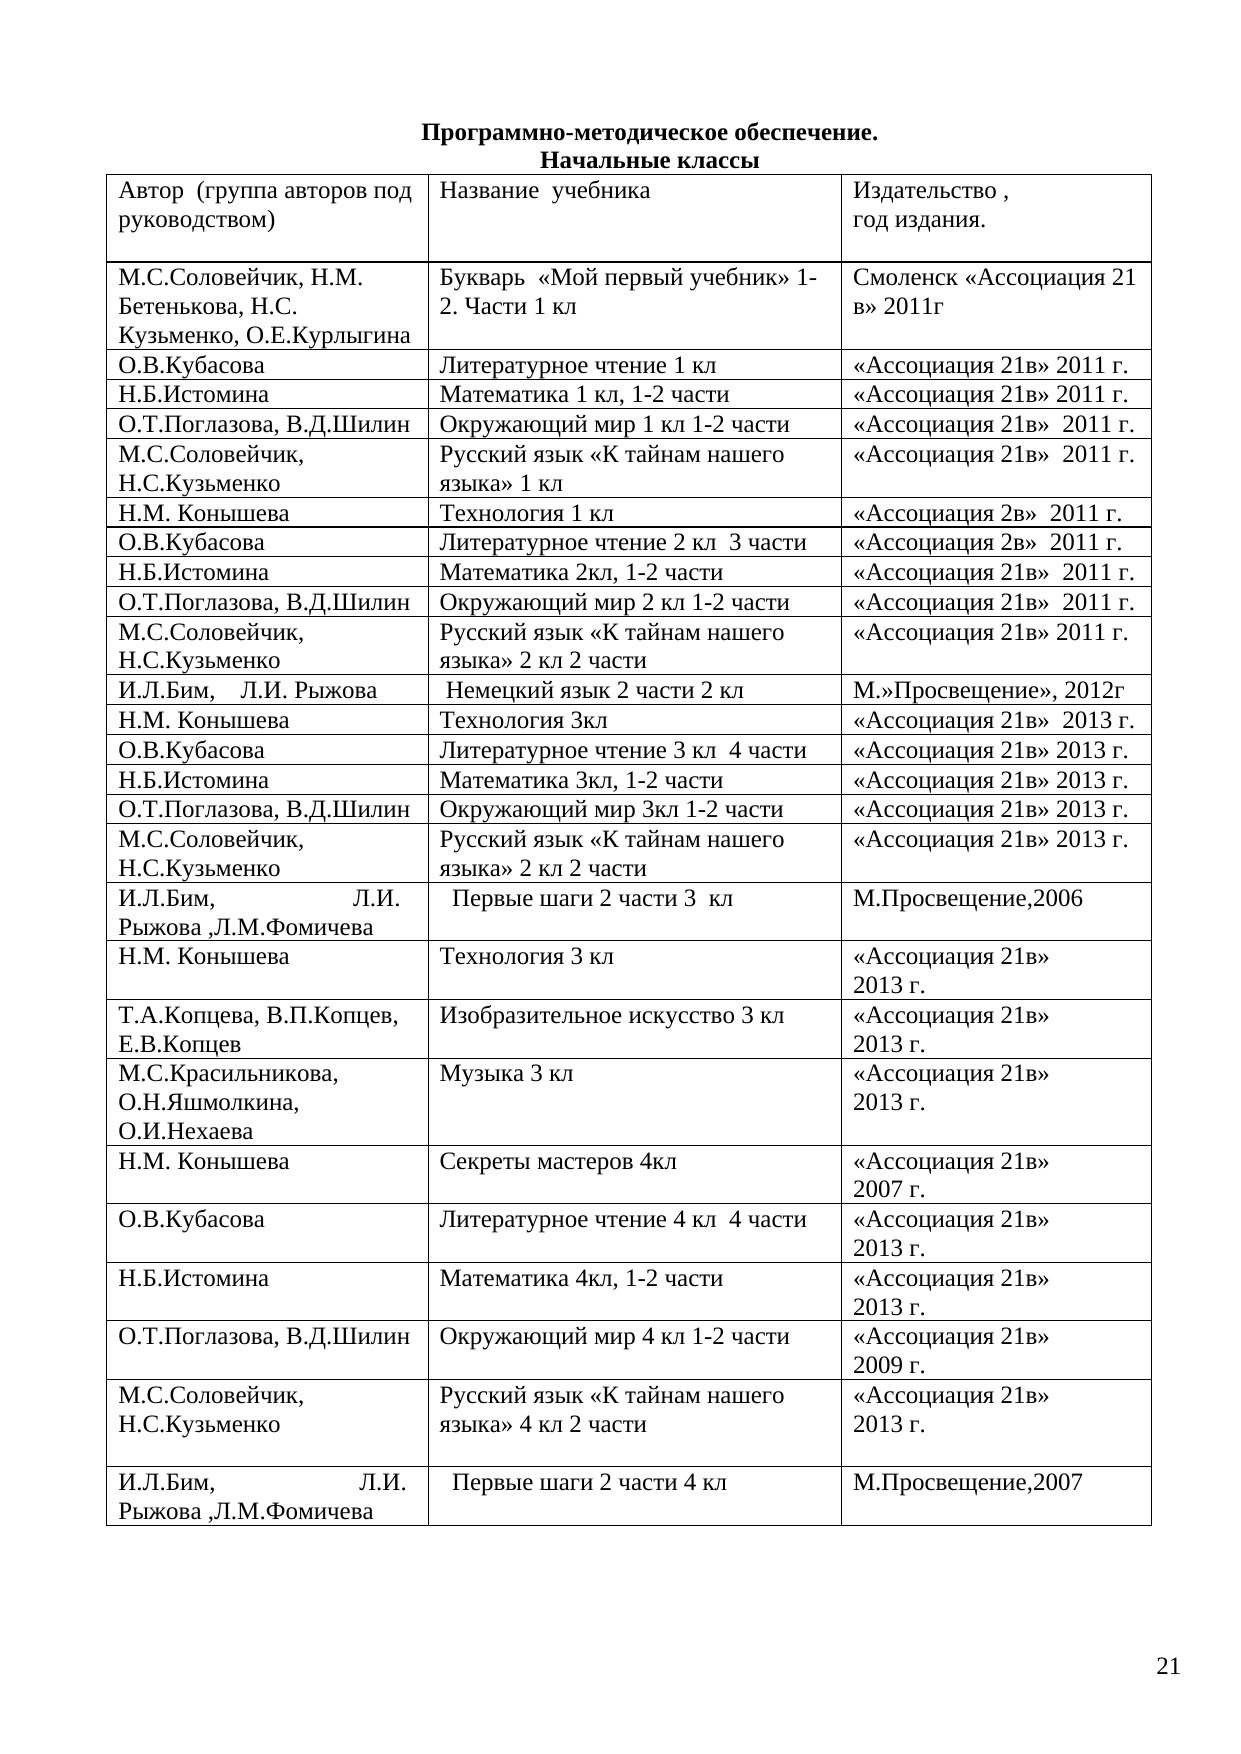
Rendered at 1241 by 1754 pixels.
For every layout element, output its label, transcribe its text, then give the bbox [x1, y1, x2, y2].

table_cell М.»Просвещение», 2012г [842, 675, 1151, 704]
table_cell М.С.Соловейчик, Н.С.Кузьменко [107, 617, 428, 674]
table_cell «Ассоциация 21в» 2009 г. [842, 1321, 1151, 1379]
table_cell О.Т.Поглазова, В.Д.Шилин [107, 1321, 428, 1379]
table_cell «Ассоциация 21в» 2011 г. [842, 439, 1151, 497]
text Программно-методическое обеспечение. [43, 117, 1181, 145]
table_cell О.Т.Поглазова, В.Д.Шилин [107, 795, 428, 823]
table_header Название учебника [429, 175, 841, 261]
table_cell О.В.Кубасова [107, 735, 428, 764]
table_cell Окружающий мир 4 кл 1-2 части [429, 1321, 841, 1379]
table_cell «Ассоциация 21в» 2013 г. [842, 1380, 1151, 1466]
table_cell Технология 3 кл [429, 941, 841, 999]
table_cell М.Просвещение,2007 [842, 1467, 1151, 1525]
table_cell Окружающий мир 3кл 1-2 части [429, 795, 841, 823]
table_cell Литературное чтение 2 кл 3 части [429, 528, 841, 556]
table_header Издательство , год издания. [842, 175, 1151, 261]
table_cell Русский язык «К тайнам нашего языка» 1 кл [429, 439, 841, 497]
table_header Автор (группа авторов под руководством) [107, 175, 428, 261]
table_cell Первые шаги 2 части 4 кл [429, 1467, 841, 1525]
text Начальные классы [43, 145, 1181, 174]
table_cell Окружающий мир 2 кл 1-2 части [429, 587, 841, 616]
table_cell Русский язык «К тайнам нашего языка» 2 кл 2 части [429, 617, 841, 674]
table_cell Н.М. Конышева [107, 1146, 428, 1203]
table_cell «Ассоциация 21в» 2013 г. [842, 705, 1151, 734]
table_cell Н.М. Конышева [107, 705, 428, 734]
table_cell Окружающий мир 1 кл 1-2 части [429, 409, 841, 438]
table_cell Математика 2кл, 1-2 части [429, 557, 841, 586]
table_cell Русский язык «К тайнам нашего языка» 2 кл 2 части [429, 824, 841, 882]
table_cell Первые шаги 2 части 3 кл [429, 883, 841, 940]
table_cell «Ассоциация 21в» 2013 г. [842, 765, 1151, 793]
table_cell Математика 4кл, 1-2 части [429, 1263, 841, 1320]
table_cell Н.Б.Истомина [107, 1263, 428, 1320]
table_cell Литературное чтение 1 кл [429, 350, 841, 378]
table_cell «Ассоциация 2в» 2011 г. [842, 528, 1151, 556]
table_cell Русский язык «К тайнам нашего языка» 4 кл 2 части [429, 1380, 841, 1466]
table_cell «Ассоциация 21в» 2013 г. [842, 941, 1151, 999]
table_cell Смоленск «Ассоциация 21 в» 2011г [842, 263, 1151, 349]
table_cell «Ассоциация 21в» 2013 г. [842, 795, 1151, 823]
table_cell Изобразительное искусство 3 кл [429, 1000, 841, 1057]
table_cell «Ассоциация 21в» 2013 г. [842, 1059, 1151, 1145]
table_cell Математика 3кл, 1-2 части [429, 765, 841, 793]
table_cell Технология 3кл [429, 705, 841, 734]
table_cell Т.А.Копцева, В.П.Копцев, Е.В.Копцев [107, 1000, 428, 1057]
table_cell Литературное чтение 3 кл 4 части [429, 735, 841, 764]
table_cell «Ассоциация 21в» 2011 г. [842, 409, 1151, 438]
table_cell О.В.Кубасова [107, 1204, 428, 1262]
table_cell Н.Б.Истомина [107, 557, 428, 586]
table_cell О.Т.Поглазова, В.Д.Шилин [107, 409, 428, 438]
table_cell М.Просвещение,2006 [842, 883, 1151, 940]
table_cell Технология 1 кл [429, 498, 841, 526]
table_cell Секреты мастеров 4кл [429, 1146, 841, 1203]
table_cell Н.Б.Истомина [107, 765, 428, 793]
table_cell Математика 1 кл, 1-2 части [429, 380, 841, 408]
table_cell М.С.Соловейчик, Н.С.Кузьменко [107, 439, 428, 497]
table_cell И.Л.Бим, Л.И. Рыжова ,Л.М.Фомичева [107, 883, 428, 940]
table_cell Н.М. Конышева [107, 498, 428, 526]
table_cell «Ассоциация 21в» 2013 г. [842, 1204, 1151, 1262]
table_cell «Ассоциация 21в» 2007 г. [842, 1146, 1151, 1203]
table_cell «Ассоциация 21в» 2011 г. [842, 350, 1151, 378]
table_cell «Ассоциация 21в» 2013 г. [842, 1000, 1151, 1057]
table_cell «Ассоциация 21в» 2013 г. [842, 1263, 1151, 1320]
table_cell Литературное чтение 4 кл 4 части [429, 1204, 841, 1262]
table_cell «Ассоциация 21в» 2011 г. [842, 587, 1151, 616]
table_cell «Ассоциация 21в» 2011 г. [842, 617, 1151, 674]
table_cell «Ассоциация 21в» 2011 г. [842, 380, 1151, 408]
table_cell М.С.Красильникова, О.Н.Яшмолкина, О.И.Нехаева [107, 1059, 428, 1145]
table_cell И.Л.Бим, Л.И. Рыжова [107, 675, 428, 704]
table_cell И.Л.Бим, Л.И. Рыжова ,Л.М.Фомичева [107, 1467, 428, 1525]
table_cell М.С.Соловейчик, Н.М. Бетенькова, Н.С. Кузьменко, О.Е.Курлыгина [107, 263, 428, 349]
table_cell О.Т.Поглазова, В.Д.Шилин [107, 587, 428, 616]
table_cell «Ассоциация 21в» 2011 г. [842, 557, 1151, 586]
table_cell «Ассоциация 21в» 2013 г. [842, 824, 1151, 882]
table_cell М.С.Соловейчик, Н.С.Кузьменко [107, 824, 428, 882]
table_cell Букварь «Мой первый учебник» 1-2. Части 1 кл [429, 263, 841, 349]
table_cell Н.Б.Истомина [107, 380, 428, 408]
table_cell «Ассоциация 2в» 2011 г. [842, 498, 1151, 526]
table_cell О.В.Кубасова [107, 350, 428, 378]
table_cell Музыка 3 кл [429, 1059, 841, 1145]
table_cell «Ассоциация 21в» 2013 г. [842, 735, 1151, 764]
table_cell О.В.Кубасова [107, 528, 428, 556]
table_cell М.С.Соловейчик, Н.С.Кузьменко [107, 1380, 428, 1466]
table_cell Н.М. Конышева [107, 941, 428, 999]
table_cell Немецкий язык 2 части 2 кл [429, 675, 841, 704]
